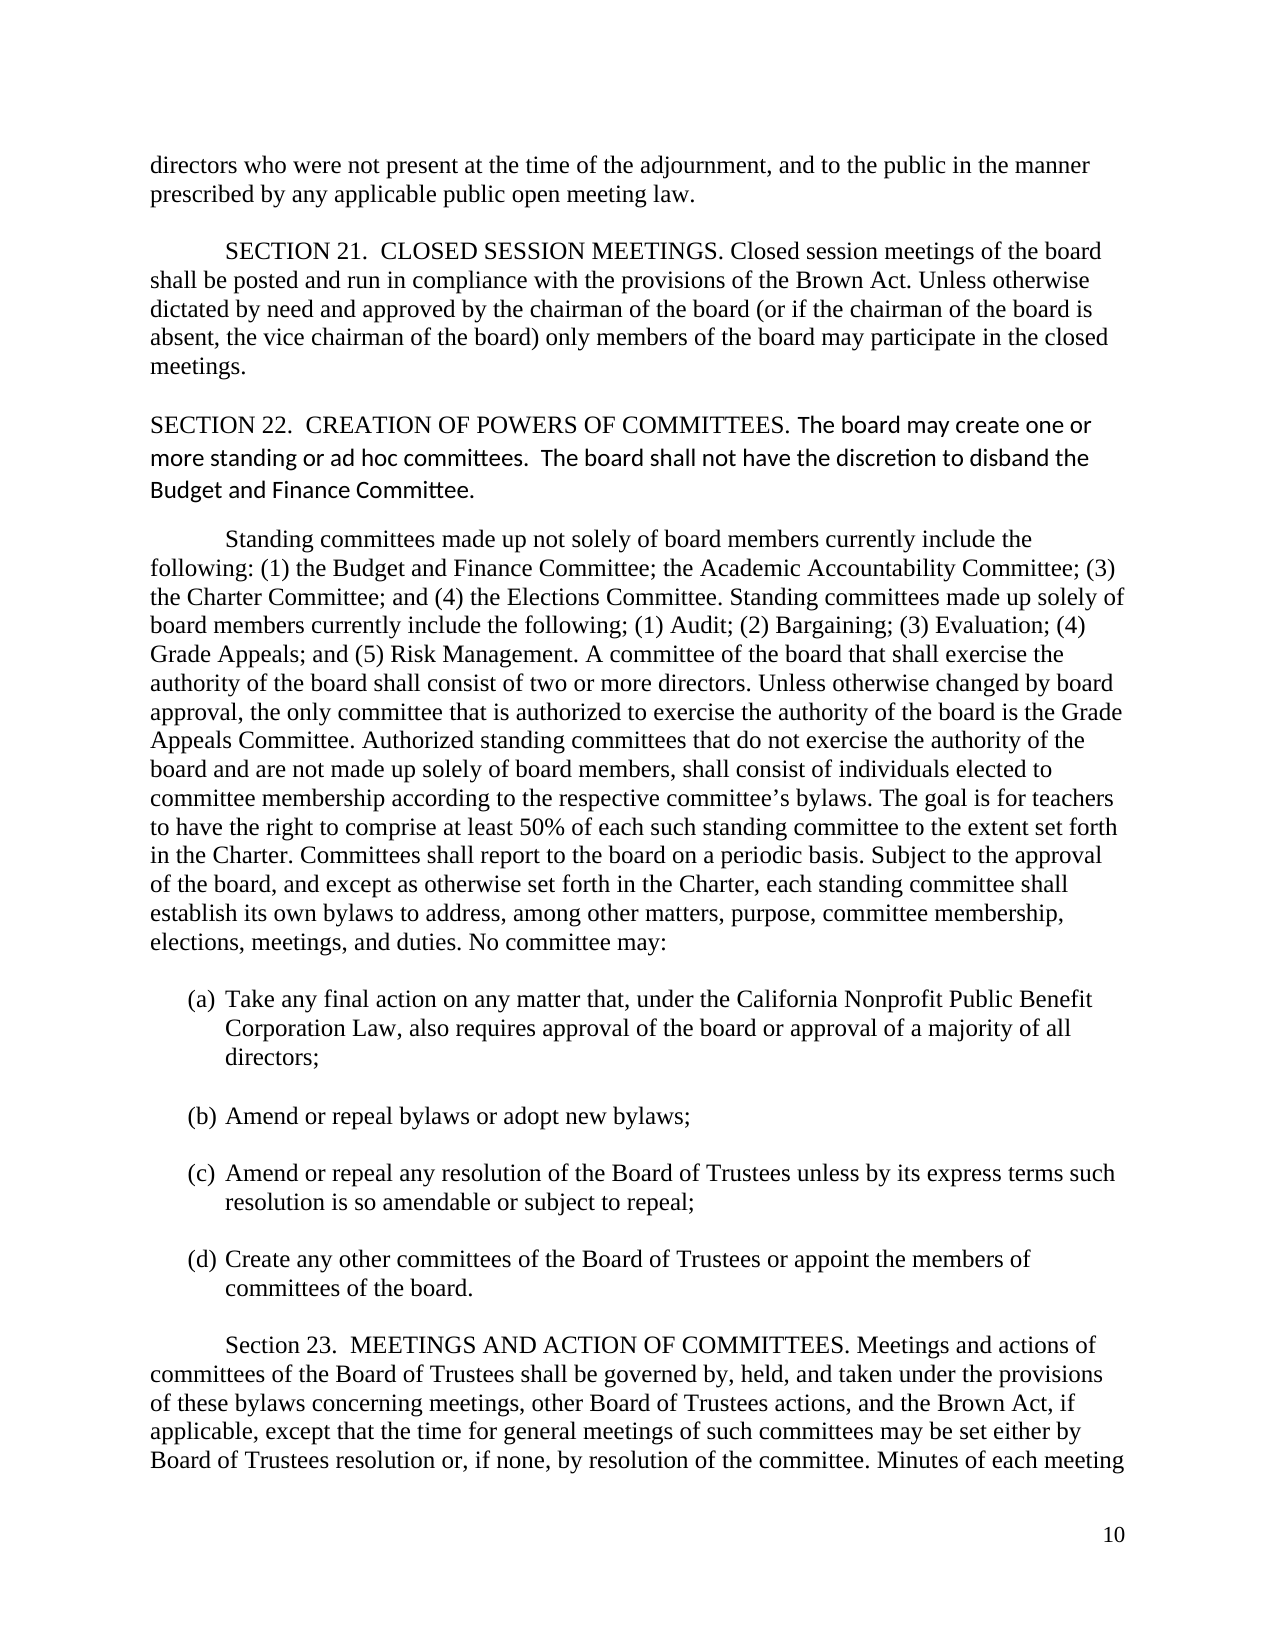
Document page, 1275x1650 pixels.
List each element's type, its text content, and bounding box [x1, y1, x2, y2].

list Create any other committees of the Board of Trustees or appoint the members of committees of the board. [187, 1244, 1125, 1301]
text SECTION 22. CREATION OF POWERS OF COMMITTEES. The board may create one or more standing or ad hoc committees. The board shall not have the discretion to disband the Budget and Finance Committee. [150, 409, 1125, 505]
text SECTION 21. CLOSED SESSION MEETINGS. Closed session meetings of the board shall be posted and run in compliance with the provisions of the Brown Act. Unless otherwise dictated by need and approved by the chairman of the board (or if the chairman of the board is absent, the vice chairman of the board) only members of the board may participate in the closed meetings. [150, 236, 1125, 380]
list Amend or repeal any resolution of the Board of Trustees unless by its express terms such resolution is so amendable or subject to repeal; [187, 1158, 1125, 1216]
text Standing committees made up not solely of board members currently include the following: (1) the Budget and Finance Committee; the Academic Accountability Committee; (3) the Charter Committee; and (4) the Elections Committee. Standing committees made up solely of board members currently include the following; (1) Audit; (2) Bargaining; (3) Evaluation; (4) Grade Appeals; and (5) Risk Management. A committee of the board that shall exercise the authority of the board shall consist of two or more directors. Unless otherwise changed by board approval, the only committee that is authorized to exercise the authority of the board is the Grade Appeals Committee. Authorized standing committees that do not exercise the authority of the board and are not made up solely of board members, shall consist of individuals elected to committee membership according to the respective committee’s bylaws. The goal is for teachers to have the right to comprise at least 50% of each such standing committee to the extent set forth in the Charter. Committees shall report to the board on a periodic basis. Subject to the approval of the board, and except as otherwise set forth in the Charter, each standing committee shall establish its own bylaws to address, among other matters, purpose, committee membership, elections, meetings, and duties. No committee may: [150, 524, 1125, 955]
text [150, 150, 1125, 207]
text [150, 1330, 1125, 1474]
list Amend or repeal bylaws or adopt new bylaws; [187, 1101, 1125, 1130]
list Take any final action on any matter that, under the California Nonprofit Public Benefit Corporation Law, also requires approval of the board or approval of a majority of all directors; [187, 984, 1125, 1070]
